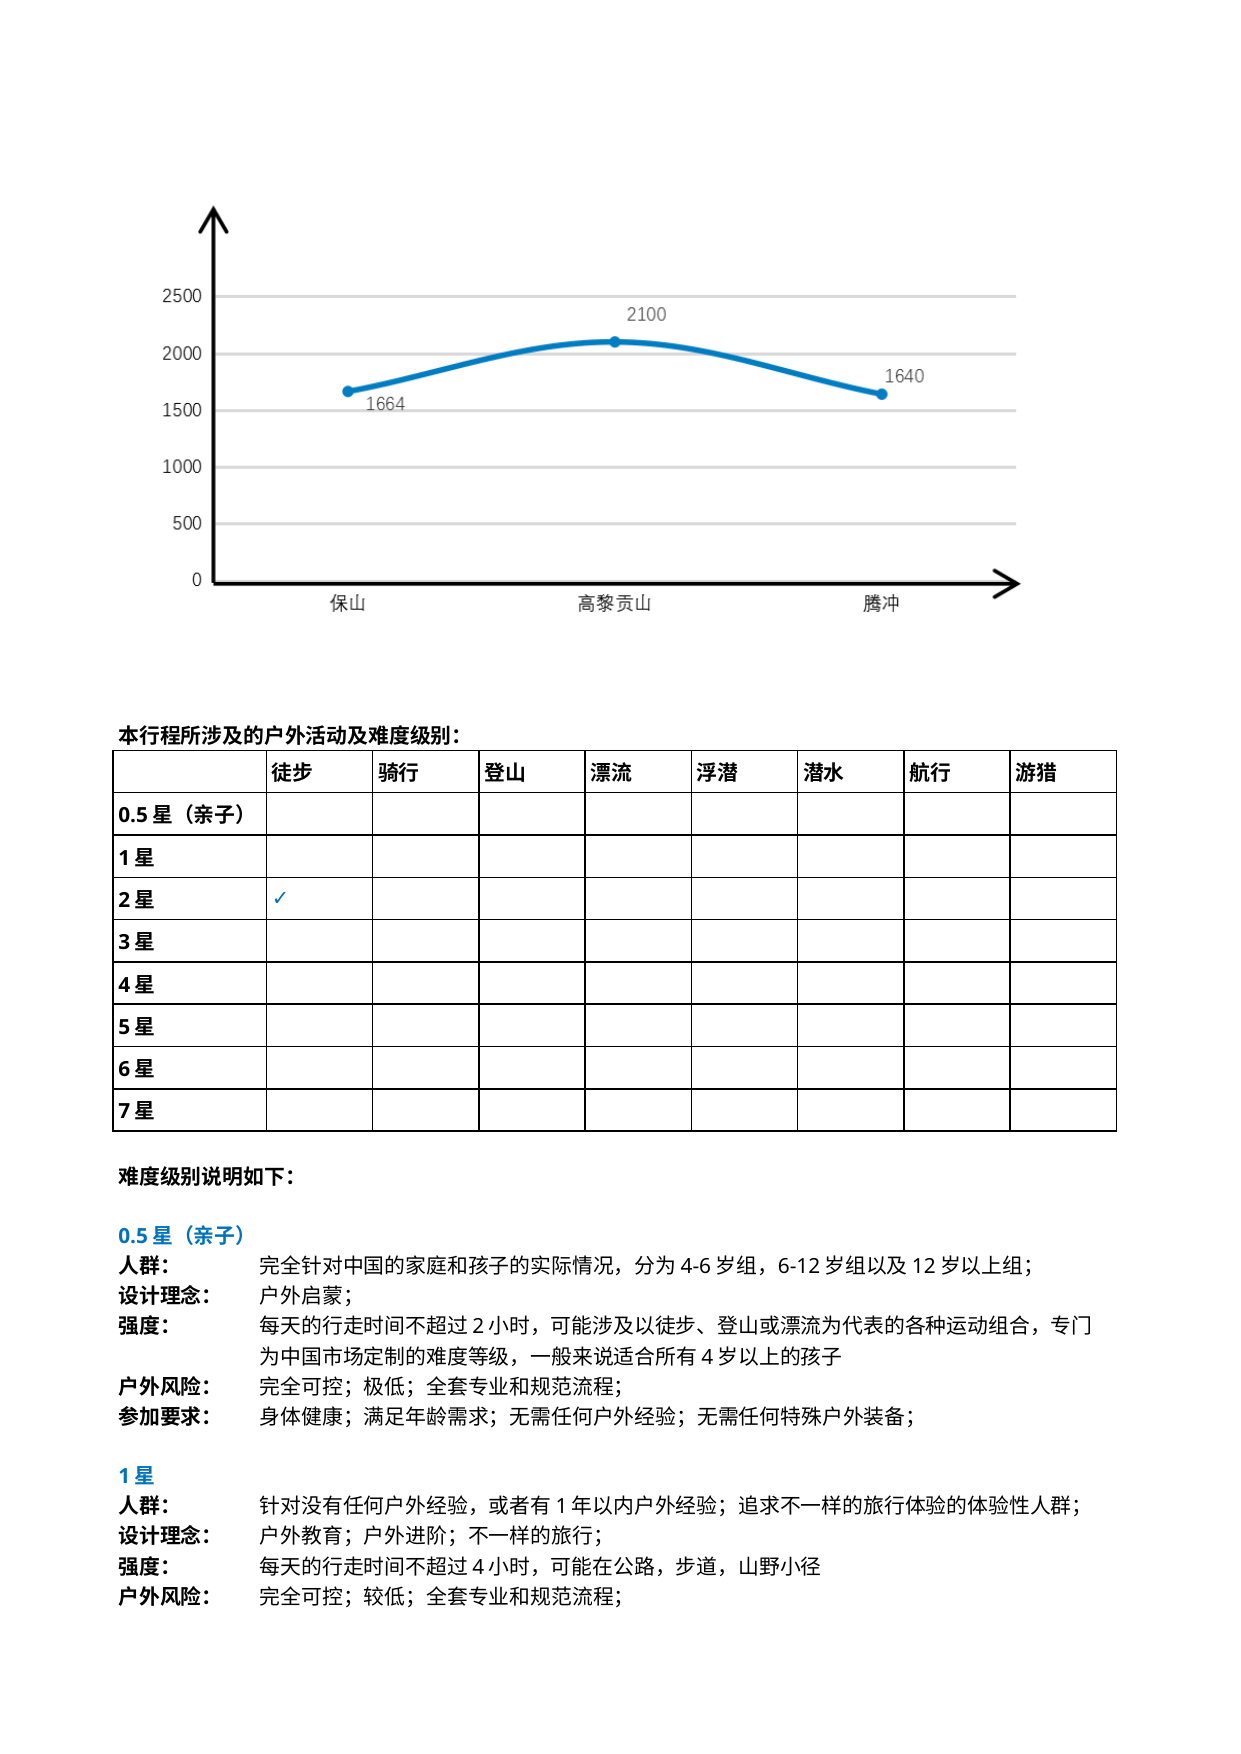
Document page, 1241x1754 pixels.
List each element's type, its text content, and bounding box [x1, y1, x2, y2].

table_cell 每天的行走时间不超过4小时，可能在公路，步道，山野小径 [248, 1550, 1111, 1580]
table_cell [798, 878, 903, 919]
table_cell [480, 1047, 584, 1088]
table_cell [586, 1047, 691, 1088]
table_cell [267, 1090, 372, 1130]
table_cell [586, 878, 691, 919]
table_cell [692, 920, 797, 961]
table_cell [692, 836, 797, 876]
table_cell [586, 1005, 691, 1046]
table_header 徒步 [267, 751, 372, 792]
table_cell [692, 1090, 797, 1130]
table_cell [267, 920, 372, 961]
table_cell [798, 1047, 903, 1088]
table_cell 5星 [114, 1005, 266, 1046]
table_cell [373, 1005, 478, 1046]
table_cell 设计理念： [107, 1280, 248, 1310]
table_header 浮潜 [692, 751, 797, 792]
table_header 游猎 [1011, 751, 1116, 792]
table_header 登山 [480, 751, 584, 792]
table_cell 身体健康；满足年龄需求；无需任何户外经验；无需任何特殊户外装备； [248, 1401, 1111, 1431]
table_cell [692, 1047, 797, 1088]
table_cell [798, 1005, 903, 1046]
table_cell 完全可控；极低；全套专业和规范流程； [248, 1370, 1111, 1401]
table_cell [373, 963, 478, 1003]
table_cell [692, 963, 797, 1003]
table_cell [905, 836, 1009, 876]
table_cell ✓ [267, 878, 372, 919]
table_cell [586, 836, 691, 876]
table_cell [905, 793, 1009, 834]
table_cell [267, 1005, 372, 1046]
table_cell [373, 920, 478, 961]
table_cell [798, 963, 903, 1003]
table_cell [373, 878, 478, 919]
table_cell [480, 1005, 584, 1046]
table_cell 户外教育；户外进阶；不一样的旅行； [248, 1520, 1111, 1550]
table_cell [692, 1005, 797, 1046]
table_cell [480, 836, 584, 876]
table_cell [586, 793, 691, 834]
text 1星 [118, 1459, 1122, 1489]
table_cell [1011, 1047, 1116, 1088]
table_cell [480, 878, 584, 919]
table_cell 3星 [114, 920, 266, 961]
table_cell [586, 963, 691, 1003]
table_cell [373, 793, 478, 834]
table_cell 参加要求： [107, 1401, 248, 1431]
table_cell 7星 [114, 1090, 266, 1130]
text 0.5星（亲子） [118, 1219, 1122, 1249]
table_cell [373, 1047, 478, 1088]
table_cell [798, 836, 903, 876]
table_cell [480, 793, 584, 834]
table_cell [905, 1047, 1009, 1088]
table_cell [1011, 920, 1116, 961]
table_cell [1011, 793, 1116, 834]
table_header 航行 [905, 751, 1009, 792]
table_cell [373, 836, 478, 876]
table_cell [692, 878, 797, 919]
table_cell 每天的行走时间不超过2小时，可能涉及以徒步、登山或漂流为代表的各种运动组合，专门为中国市场定制的难度等级，一般来说适合所有4岁以上的孩子 [248, 1310, 1111, 1370]
table_cell [267, 963, 372, 1003]
table_header 人群： [107, 1490, 248, 1520]
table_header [248, 1490, 1111, 1520]
table_cell 2星 [114, 878, 266, 919]
table_header 骑行 [373, 751, 478, 792]
picture [120, 117, 1121, 691]
table_cell [480, 920, 584, 961]
table_cell 完全可控；较低；全套专业和规范流程； [248, 1580, 1111, 1611]
table_cell [1011, 963, 1116, 1003]
table_cell 设计理念： [107, 1520, 248, 1550]
table_cell [905, 963, 1009, 1003]
table_cell 强度： [107, 1550, 248, 1580]
table_cell [267, 836, 372, 876]
table_cell 1星 [114, 836, 266, 876]
table_header [114, 751, 266, 792]
table_cell [905, 1005, 1009, 1046]
table_cell 6星 [114, 1047, 266, 1088]
table_cell [905, 920, 1009, 961]
table_cell [373, 1090, 478, 1130]
table_cell [1011, 1005, 1116, 1046]
table_cell 4星 [114, 963, 266, 1003]
table_cell [798, 920, 903, 961]
table_cell [267, 1047, 372, 1088]
table_cell [798, 1090, 903, 1130]
table_cell [267, 793, 372, 834]
table_cell 强度： [107, 1310, 248, 1370]
table_cell [905, 1090, 1009, 1130]
text 本行程所涉及的户外活动及难度级别： [118, 719, 1122, 750]
text 难度级别说明如下： [118, 1160, 1122, 1190]
table_cell [586, 1090, 691, 1130]
table_cell [1011, 1090, 1116, 1130]
table_header 人群： [107, 1249, 248, 1279]
table_cell [905, 878, 1009, 919]
table_cell [1011, 836, 1116, 876]
table_cell [798, 793, 903, 834]
table_cell [1011, 878, 1116, 919]
table_cell [586, 920, 691, 961]
table_cell 户外风险： [107, 1370, 248, 1401]
table_header 完全针对中国的家庭和孩子的实际情况，分为4-6岁组，6-12岁组以及12岁以上组； [248, 1249, 1111, 1279]
table_cell [692, 793, 797, 834]
table_cell [480, 1090, 584, 1130]
table_cell 0.5星（亲子） [114, 793, 266, 834]
table_header 漂流 [586, 751, 691, 792]
table_header 潜水 [798, 751, 903, 792]
table_cell 户外启蒙； [248, 1280, 1111, 1310]
table_cell [480, 963, 584, 1003]
table_cell 户外风险： [107, 1580, 248, 1611]
